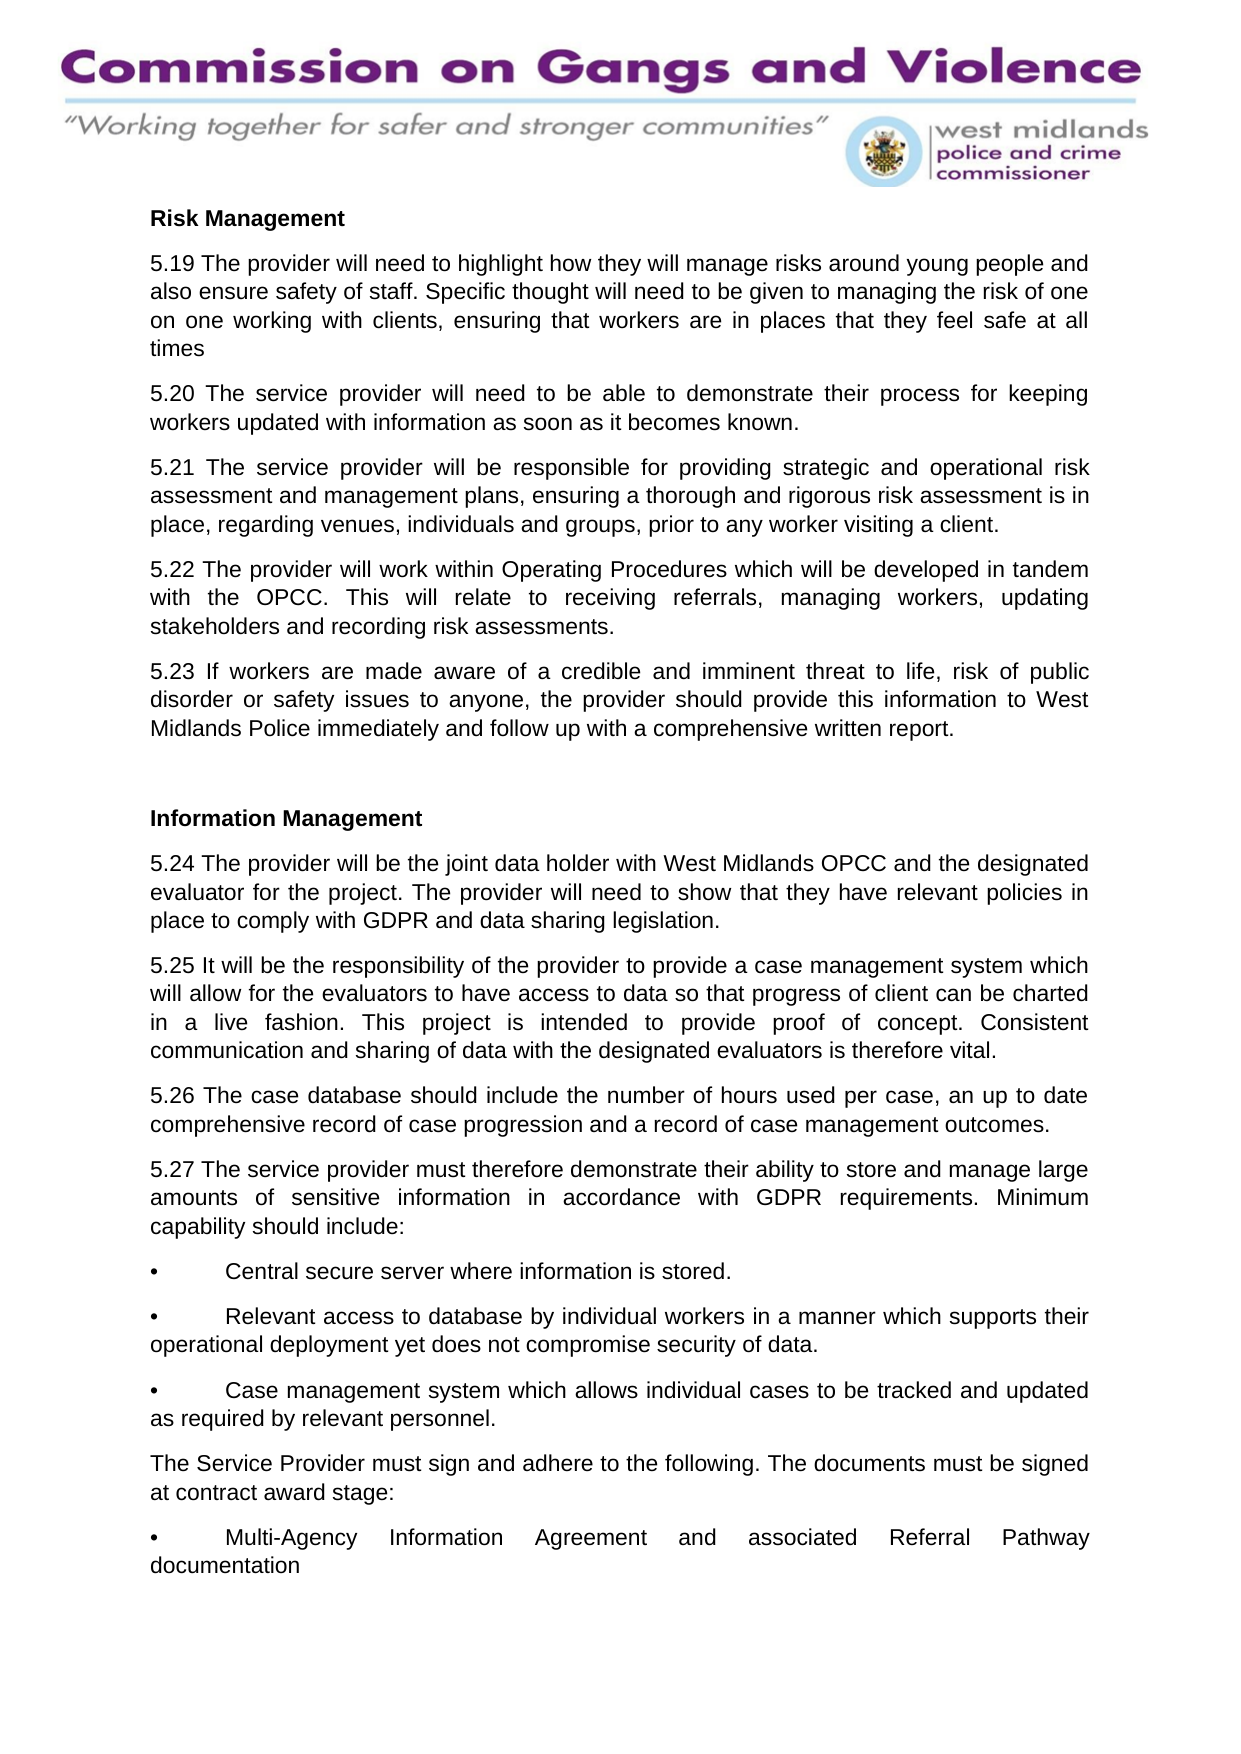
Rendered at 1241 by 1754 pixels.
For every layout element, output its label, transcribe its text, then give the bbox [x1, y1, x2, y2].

text Information Management [150, 805, 1090, 831]
text 5.27 The service provider must therefore demonstrate their ability to store and manage large amounts of sensitive information in accordance with GDPR requirements. Minimum capability should include: [150, 1156, 1090, 1239]
text 5.19 The provider will need to highlight how they will manage risks around young people and also ensure safety of staff. Specific thought will need to be given to managing the risk of one on one working with clients, ensuring that workers are in places that they feel safe at all times [150, 250, 1090, 362]
text The Service Provider must sign and adhere to the following. The documents must be signed at contract award stage: [150, 1450, 1090, 1505]
text • Multi-Agency Information Agreement and associated Referral Pathway documentation [150, 1524, 1090, 1578]
text • Case management system which allows individual cases to be tracked and updated as required by relevant personnel. [150, 1377, 1090, 1431]
text Risk Management [150, 187, 1090, 231]
text • Relevant access to database by individual workers in a manner which supports their operational deployment yet does not compromise security of data. [150, 1303, 1090, 1358]
picture [36, 30, 1197, 187]
text • Central secure server where information is stored. [150, 1258, 1090, 1284]
text 5.23 If workers are made aware of a credible and imminent threat to life, risk of public disorder or safety issues to anyone, the provider should provide this information to West Midlands Police immediately and follow up with a comprehensive written report. [150, 658, 1090, 741]
text 5.25 It will be the responsibility of the provider to provide a case management system which will allow for the evaluators to have access to data so that progress of client can be charted in a live fashion. This project is intended to provide proof of concept. Consistent communication and sharing of data with the designated evaluators is therefore vital. [150, 952, 1090, 1064]
text 5.24 The provider will be the joint data holder with West Midlands OPCC and the designated evaluator for the project. The provider will need to show that they have relevant policies in place to comply with GDPR and data sharing legislation. [150, 850, 1090, 933]
text 5.26 The case database should include the number of hours used per case, an up to date comprehensive record of case progression and a record of case management outcomes. [150, 1082, 1090, 1137]
text 5.20 The service provider will need to be able to demonstrate their process for keeping workers updated with information as soon as it becomes known. [150, 380, 1090, 435]
text 5.21 The service provider will be responsible for providing strategic and operational risk assessment and management plans, ensuring a thorough and rigorous risk assessment is in place, regarding venues, individuals and groups, prior to any worker visiting a client. [150, 454, 1090, 537]
text 5.22 The provider will work within Operating Procedures which will be developed in tandem with the OPCC. This will relate to receiving referrals, managing workers, updating stakeholders and recording risk assessments. [150, 556, 1090, 639]
